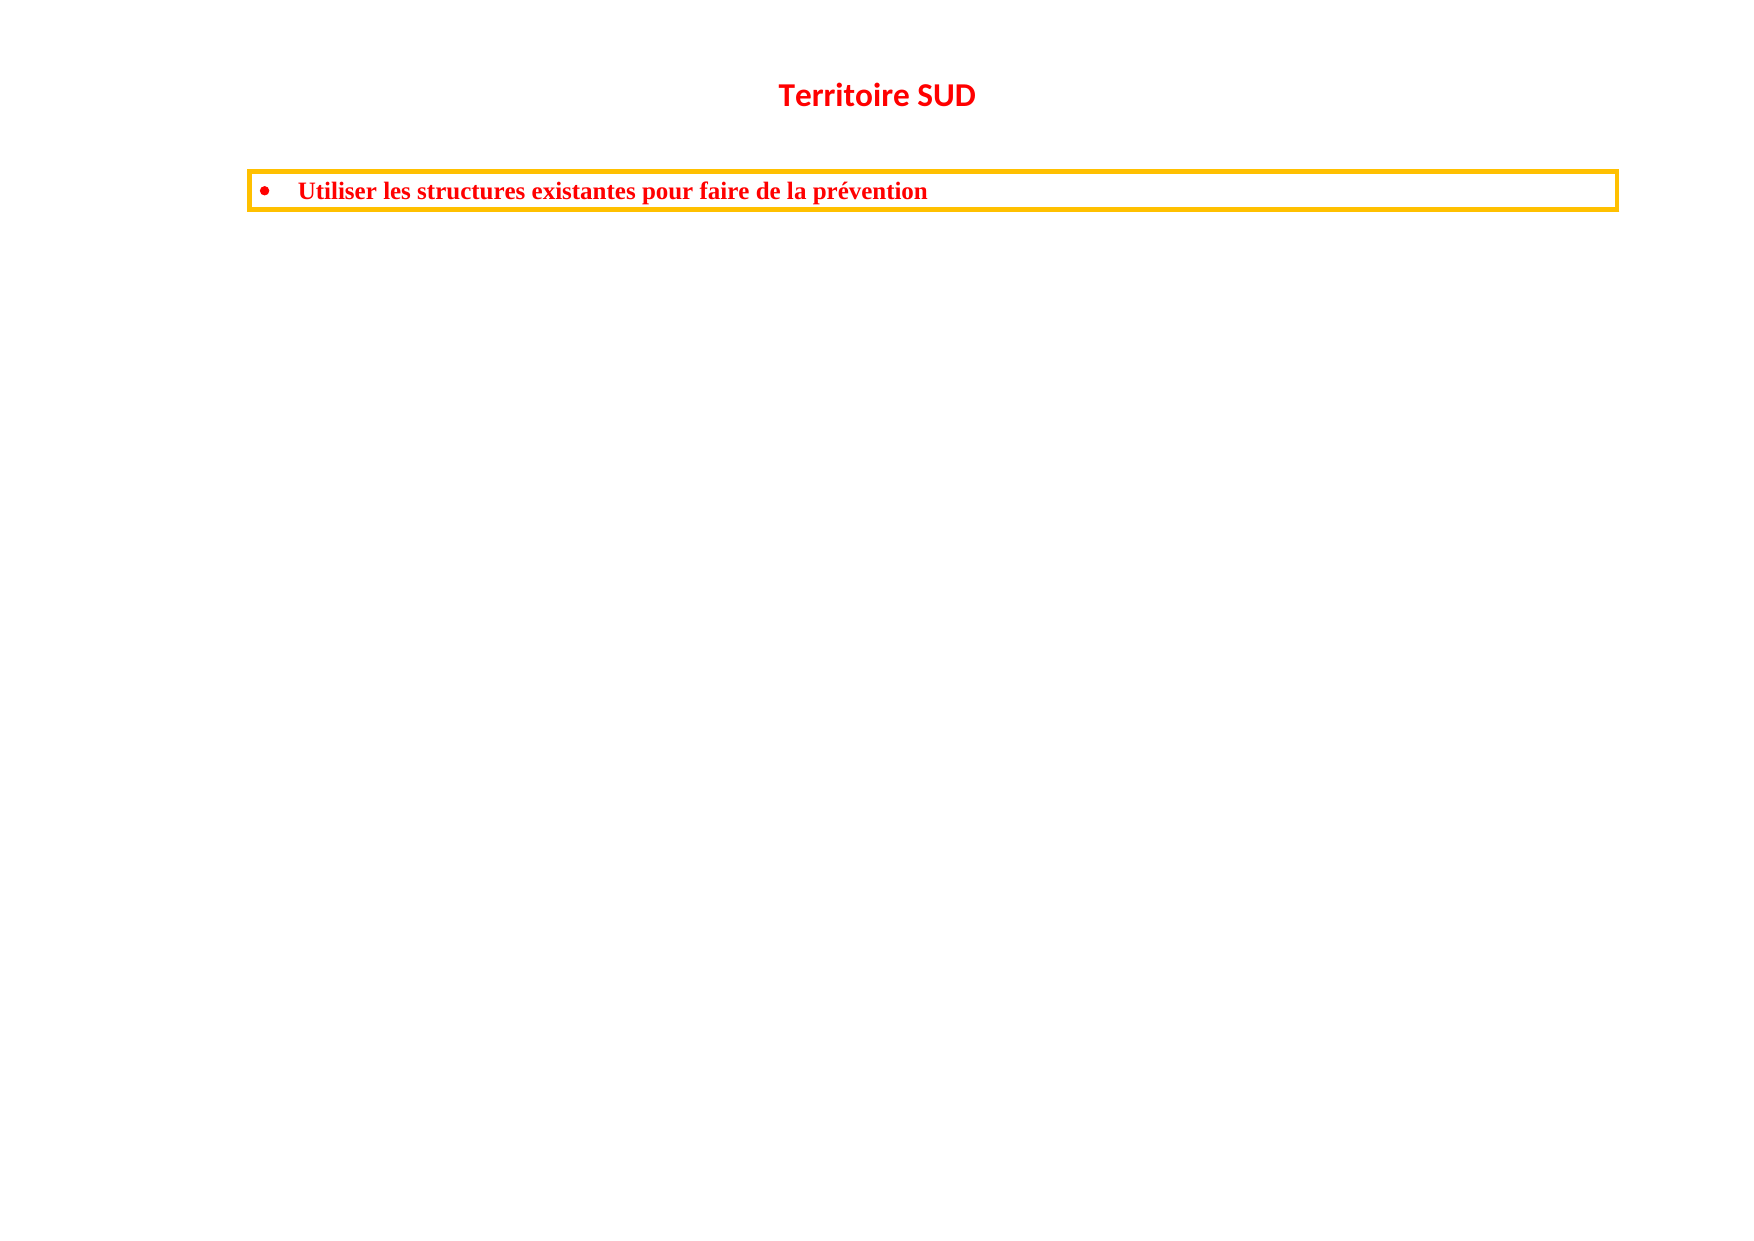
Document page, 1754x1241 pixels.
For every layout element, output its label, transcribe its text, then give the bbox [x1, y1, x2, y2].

list Utiliser les structures existantes pour faire de la prévention [252, 174, 1615, 207]
